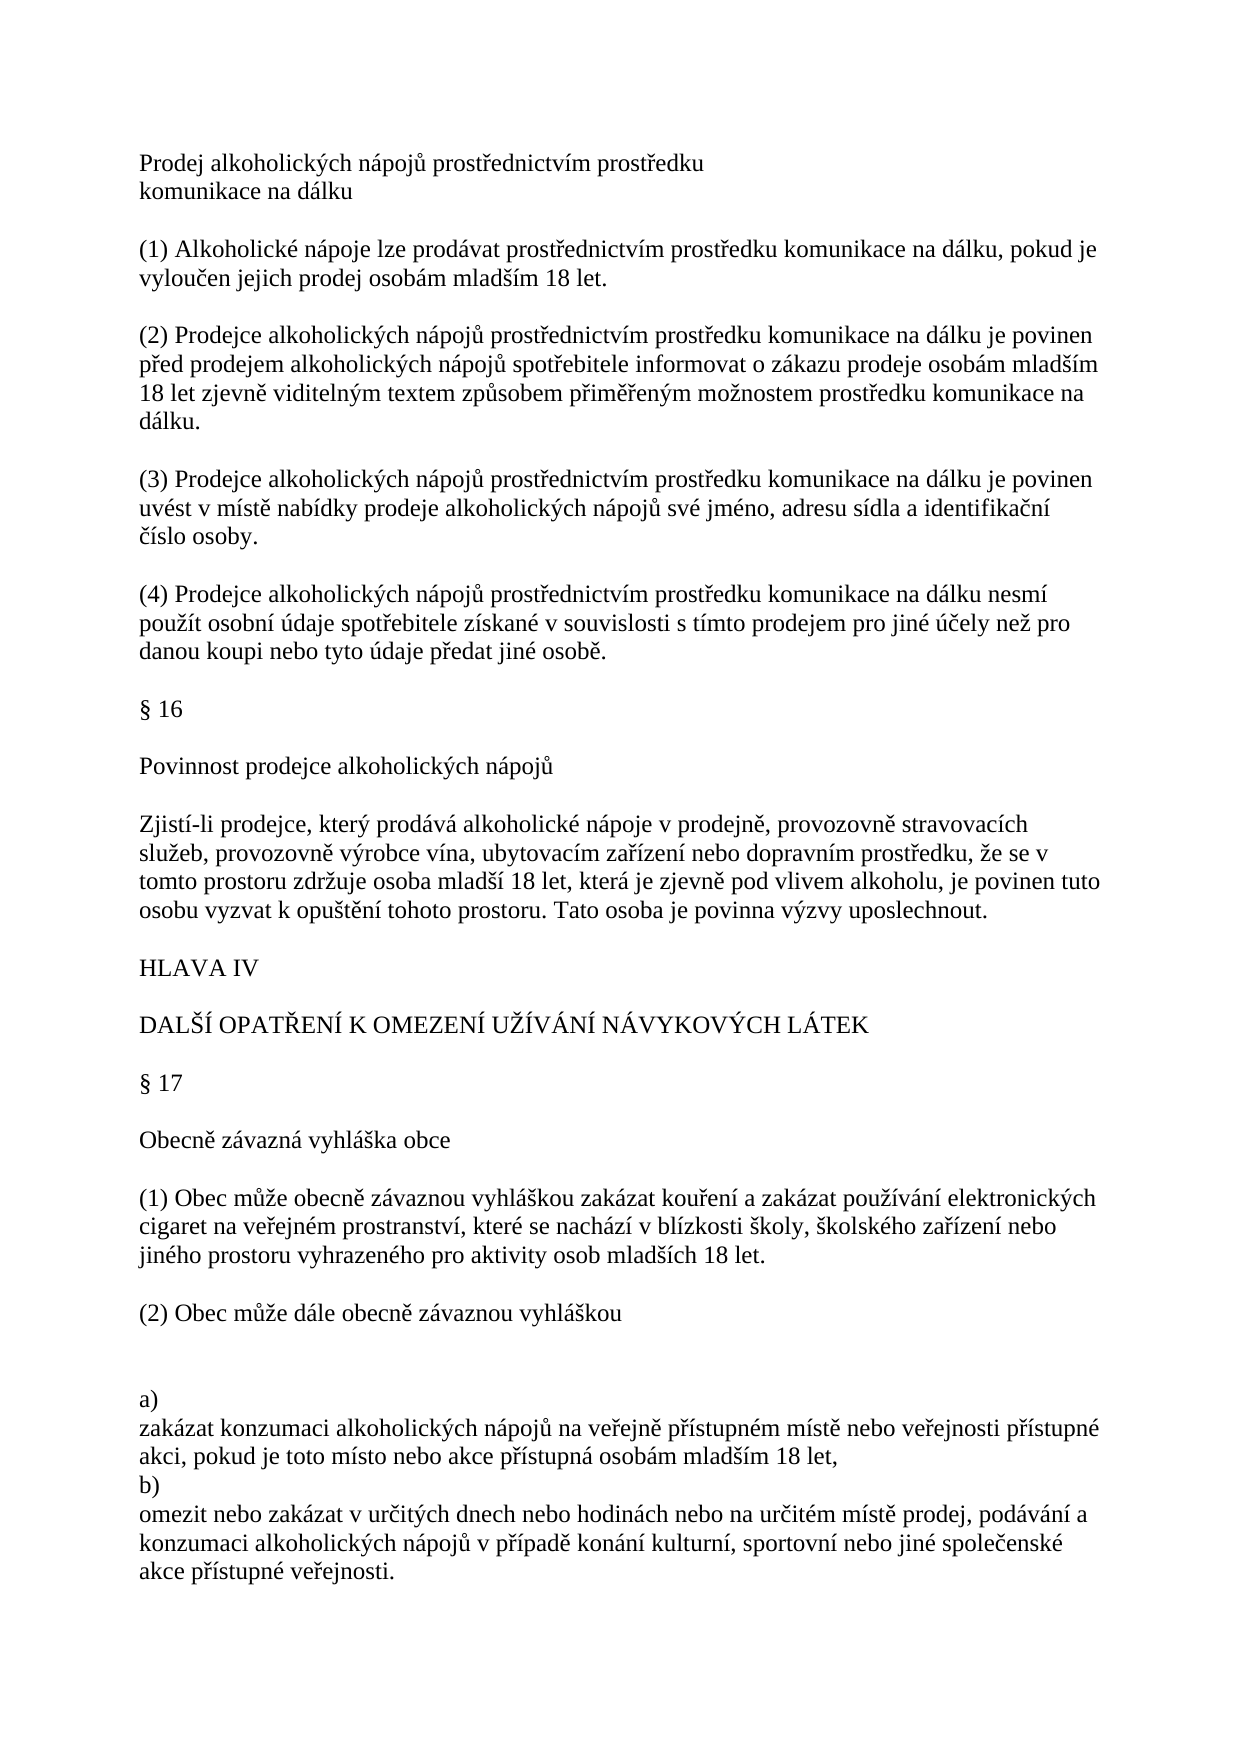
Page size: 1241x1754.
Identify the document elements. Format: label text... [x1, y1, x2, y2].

text § 17 [139, 1068, 1101, 1096]
text (2) Prodejce alkoholických nápojů prostřednictvím prostředku komunikace na dálku je povinen před prodejem alkoholických nápojů spotřebitele informovat o zákazu prodeje osobám mladším 18 let zjevně viditelným textem způsobem přiměřeným možnostem prostředku komunikace na dálku. [139, 320, 1101, 435]
text (1) Obec může obecně závaznou vyhláškou zakázat kouření a zakázat používání elektronických cigaret na veřejném prostranství, které se nachází v blízkosti školy, školského zařízení nebo jiného prostoru vyhrazeného pro aktivity osob mladších 18 let. [139, 1183, 1101, 1269]
text Povinnost prodejce alkoholických nápojů [139, 751, 1101, 780]
text HLAVA IV [139, 953, 1101, 981]
text Prodej alkoholických nápojů prostřednictvím prostředku [139, 148, 1101, 176]
text DALŠÍ OPATŘENÍ K OMEZENÍ UŽÍVÁNÍ NÁVYKOVÝCH LÁTEK [139, 1010, 1101, 1039]
text (1) Alkoholické nápoje lze prodávat prostřednictvím prostředku komunikace na dálku, pokud je vyloučen jejich prodej osobám mladším 18 let. [139, 234, 1101, 291]
text zakázat konzumaci alkoholických nápojů na veřejně přístupném místě nebo veřejnosti přístupné akci, pokud je toto místo nebo akce přístupná osobám mladším 18 let, [139, 1413, 1101, 1470]
text § 16 [139, 694, 1101, 723]
text (3) Prodejce alkoholických nápojů prostřednictvím prostředku komunikace na dálku je povinen uvést v místě nabídky prodeje alkoholických nápojů své jméno, adresu sídla a identifikační číslo osoby. [139, 464, 1101, 550]
text Zjistí-li prodejce, který prodává alkoholické nápoje v prodejně, provozovně stravovacích služeb, provozovně výrobce vína, ubytovacím zařízení nebo dopravním prostředku, že se v tomto prostoru zdržuje osoba mladší 18 let, která je zjevně pod vlivem alkoholu, je povinen tuto osobu vyzvat k opuštění tohoto prostoru. Tato osoba je povinna výzvy uposlechnout. [139, 809, 1101, 924]
text a) [139, 1384, 1101, 1413]
text (4) Prodejce alkoholických nápojů prostřednictvím prostředku komunikace na dálku nesmí použít osobní údaje spotřebitele získané v souvislosti s tímto prodejem pro jiné účely než pro danou koupi nebo tyto údaje předat jiné osobě. [139, 579, 1101, 665]
text omezit nebo zakázat v určitých dnech nebo hodinách nebo na určitém místě prodej, podávání a konzumaci alkoholických nápojů v případě konání kulturní, sportovní nebo jiné společenské akce přístupné veřejnosti. [139, 1499, 1101, 1585]
text b) [139, 1470, 1101, 1499]
text (2) Obec může dále obecně závaznou vyhláškou [139, 1298, 1101, 1326]
text Obecně závazná vyhláška obce [139, 1125, 1101, 1154]
text komunikace na dálku [139, 176, 1101, 205]
